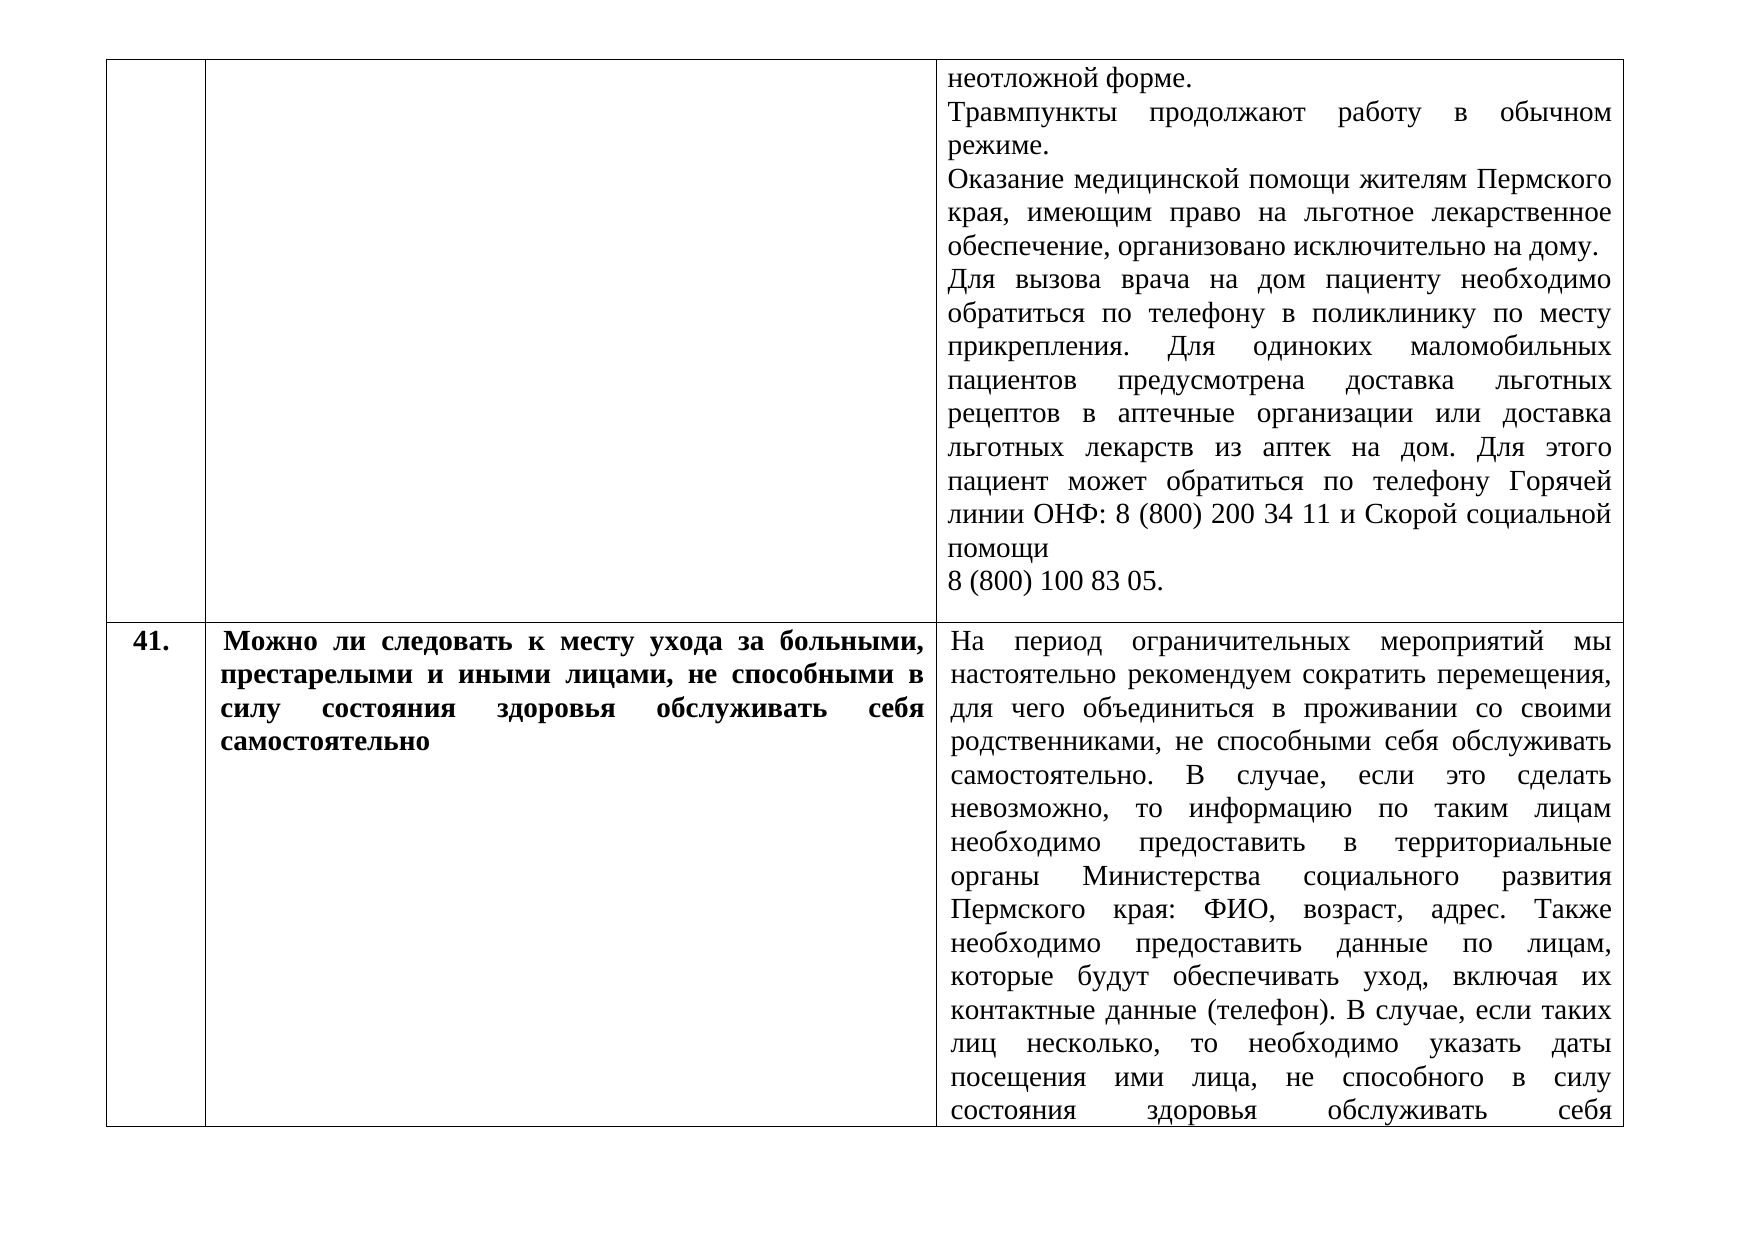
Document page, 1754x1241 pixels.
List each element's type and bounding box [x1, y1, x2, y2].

table_cell [107, 60, 205, 622]
table_cell [206, 623, 936, 1126]
table_cell [937, 60, 1623, 622]
table_cell [206, 60, 936, 622]
table_cell [107, 623, 205, 1126]
table_cell [937, 623, 1623, 1126]
